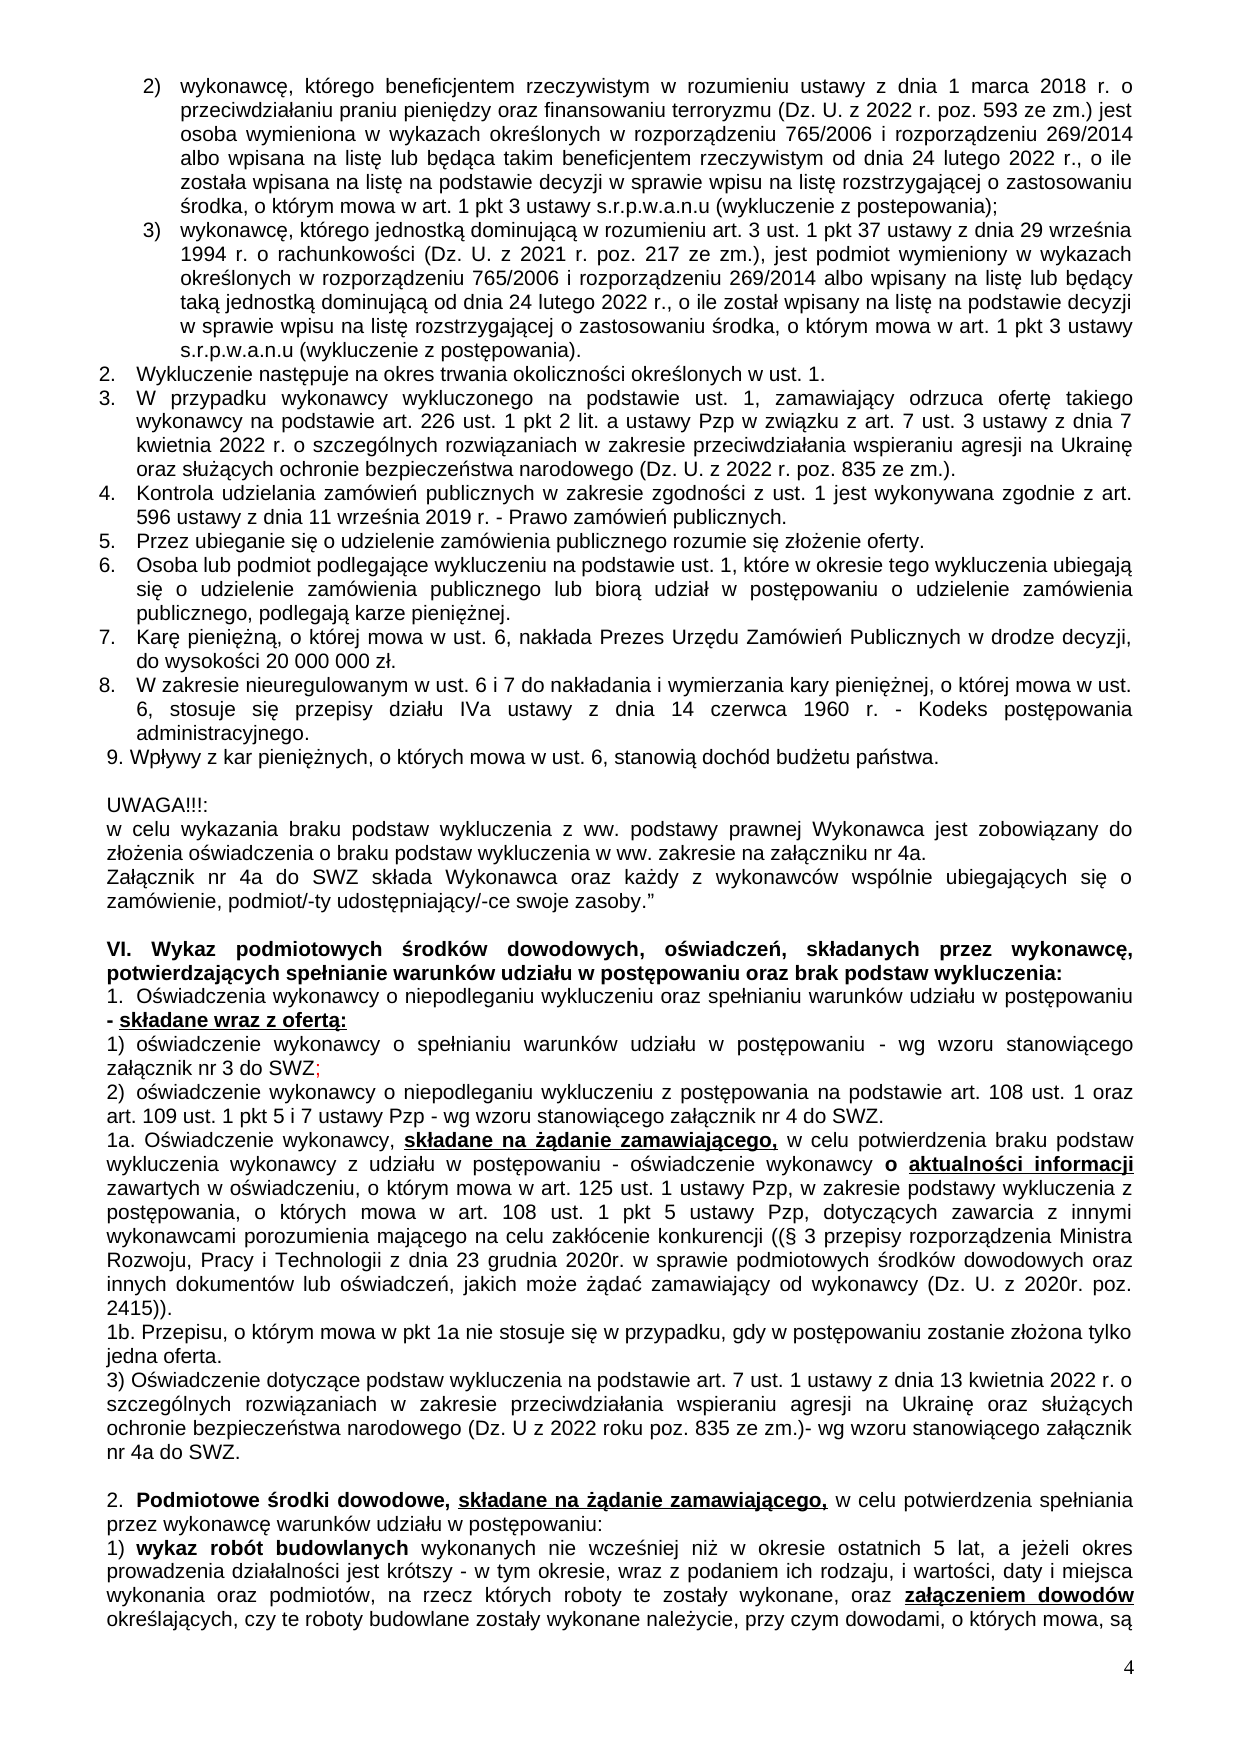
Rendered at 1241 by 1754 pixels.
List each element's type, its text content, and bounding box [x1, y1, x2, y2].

list Wykluczenie następuje na okres trwania okoliczności określonych w ust. 1. [98, 361, 1134, 385]
list Kontrola udzielania zamówień publicznych w zakresie zgodności z ust. 1 jest wykonywana zgodnie z art. 596 ustawy z dnia 11 września 2019 r. - Prawo zamówień publicznych. [98, 481, 1134, 529]
list oświadczenie wykonawcy o niepodleganiu wykluczeniu z postępowania na podstawie art. 108 ust. 1 oraz art. 109 ust. 1 pkt 5 i 7 ustawy Pzp - wg wzoru stanowiącego załącznik nr 4 do SWZ. [106, 1080, 1134, 1128]
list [106, 1535, 1134, 1631]
list wykonawcę, którego jednostką dominującą w rozumieniu art. 3 ust. 1 pkt 37 ustawy z dnia 29 września 1994 r. o rachunkowości (Dz. U. z 2021 r. poz. 217 ze zm.), jest podmiot wymieniony w wykazach określonych w rozporządzeniu 765/2006 i rozporządzeniu 269/2014 albo wpisany na listę lub będący taką jednostką dominującą od dnia 24 lutego 2022 r., o ile został wpisany na listę na podstawie decyzji w sprawie wpisu na listę rozstrzygającej o zastosowaniu środka, o którym mowa w art. 1 pkt 3 ustawy s.r.p.w.a.n.u (wykluczenie z postępowania). [143, 218, 1134, 361]
list oświadczenie wykonawcy o spełnianiu warunków udziału w postępowaniu - wg wzoru stanowiącego załącznik nr 3 do SWZ; [106, 1032, 1134, 1080]
text 9. Wpływy z kar pieniężnych, o których mowa w ust. 6, stanowią dochód budżetu państwa. [106, 745, 1134, 769]
list Przez ubieganie się o udzielenie zamówienia publicznego rozumie się złożenie oferty. [98, 529, 1134, 553]
list wykonawcę, którego beneficjentem rzeczywistym w rozumieniu ustawy z dnia 1 marca 2018 r. o przeciwdziałaniu praniu pieniędzy oraz finansowaniu terroryzmu (Dz. U. z 2022 r. poz. 593 ze zm.) jest osoba wymieniona w wykazach określonych w rozporządzeniu 765/2006 i rozporządzeniu 269/2014 albo wpisana na listę lub będąca takim beneficjentem rzeczywistym od dnia 24 lutego 2022 r., o ile została wpisana na listę na podstawie decyzji w sprawie wpisu na listę rozstrzygającej o zastosowaniu środka, o którym mowa w art. 1 pkt 3 ustawy s.r.p.w.a.n.u (wykluczenie z postepowania); [143, 74, 1134, 218]
text Załącznik nr 4a do SWZ składa Wykonawca oraz każdy z wykonawców wspólnie ubiegających się o zamówienie, podmiot/-ty udostępniający/-ce swoje zasoby.” [106, 864, 1134, 912]
list Karę pieniężną, o której mowa w ust. 6, nakłada Prezes Urzędu Zamówień Publicznych w drodze decyzji, do wysokości 20 000 000 zł. [98, 625, 1134, 673]
list Osoba lub podmiot podlegające wykluczeniu na podstawie ust. 1, które w okresie tego wykluczenia ubiegają się o udzielenie zamówienia publicznego lub biorą udział w postępowaniu o udzielenie zamówienia publicznego, podlegają karze pieniężnej. [98, 553, 1134, 625]
text w celu wykazania braku podstaw wykluczenia z ww. podstawy prawnej Wykonawca jest zobowiązany do złożenia oświadczenia o braku podstaw wykluczenia w ww. zakresie na załączniku nr 4a. [106, 817, 1134, 864]
text VI. Wykaz podmiotowych środków dowodowych, oświadczeń, składanych przez wykonawcę, potwierdzających spełnianie warunków udziału w postępowaniu oraz brak podstaw wykluczenia: [106, 936, 1134, 984]
list W przypadku wykonawcy wykluczonego na podstawie ust. 1, zamawiający odrzuca ofertę takiego wykonawcy na podstawie art. 226 ust. 1 pkt 2 lit. a ustawy Pzp w związku z art. 7 ust. 3 ustawy z dnia 7 kwietnia 2022 r. o szczególnych rozwiązaniach w zakresie przeciwdziałania wspieraniu agresji na Ukrainę oraz służących ochronie bezpieczeństwa narodowego (Dz. U. z 2022 r. poz. 835 ze zm.). [98, 385, 1134, 481]
text UWAGA!!!: [106, 793, 1134, 817]
list Oświadczenia wykonawcy o niepodleganiu wykluczeniu oraz spełnianiu warunków udziału w postępowaniu - składane wraz z ofertą: [106, 984, 1134, 1032]
list Podmiotowe środki dowodowe, składane na żądanie zamawiającego, w celu potwierdzenia spełniania przez wykonawcę warunków udziału w postępowaniu: [106, 1487, 1134, 1535]
text 1a. Oświadczenie wykonawcy, składane na żądanie zamawiającego, w celu potwierdzenia braku podstaw wykluczenia wykonawcy z udziału w postępowaniu - oświadczenie wykonawcy o aktualności informacji zawartych w oświadczeniu, o którym mowa w art. 125 ust. 1 ustawy Pzp, w zakresie podstawy wykluczenia z postępowania, o których mowa w art. 108 ust. 1 pkt 5 ustawy Pzp, dotyczących zawarcia z innymi wykonawcami porozumienia mającego na celu zakłócenie konkurencji ((§ 3 przepisy rozporządzenia Ministra Rozwoju, Pracy i Technologii z dnia 23 grudnia 2020r. w sprawie podmiotowych środków dowodowych oraz innych dokumentów lub oświadczeń, jakich może żądać zamawiający od wykonawcy (Dz. U. z 2020r. poz. 2415)). [106, 1128, 1134, 1320]
list W zakresie nieuregulowanym w ust. 6 i 7 do nakładania i wymierzania kary pieniężnej, o której mowa w ust. 6, stosuje się przepisy działu IVa ustawy z dnia 14 czerwca 1960 r. - Kodeks postępowania administracyjnego. [98, 673, 1134, 745]
text 3) Oświadczenie dotyczące podstaw wykluczenia na podstawie art. 7 ust. 1 ustawy z dnia 13 kwietnia 2022 r. o szczególnych rozwiązaniach w zakresie przeciwdziałania wspieraniu agresji na Ukrainę oraz służących ochronie bezpieczeństwa narodowego (Dz. U z 2022 roku poz. 835 ze zm.)- wg wzoru stanowiącego załącznik nr 4a do SWZ. [106, 1368, 1134, 1463]
list 1b. Przepisu, o którym mowa w pkt 1a nie stosuje się w przypadku, gdy w postępowaniu zostanie złożona tylko jedna oferta. [106, 1320, 1134, 1368]
